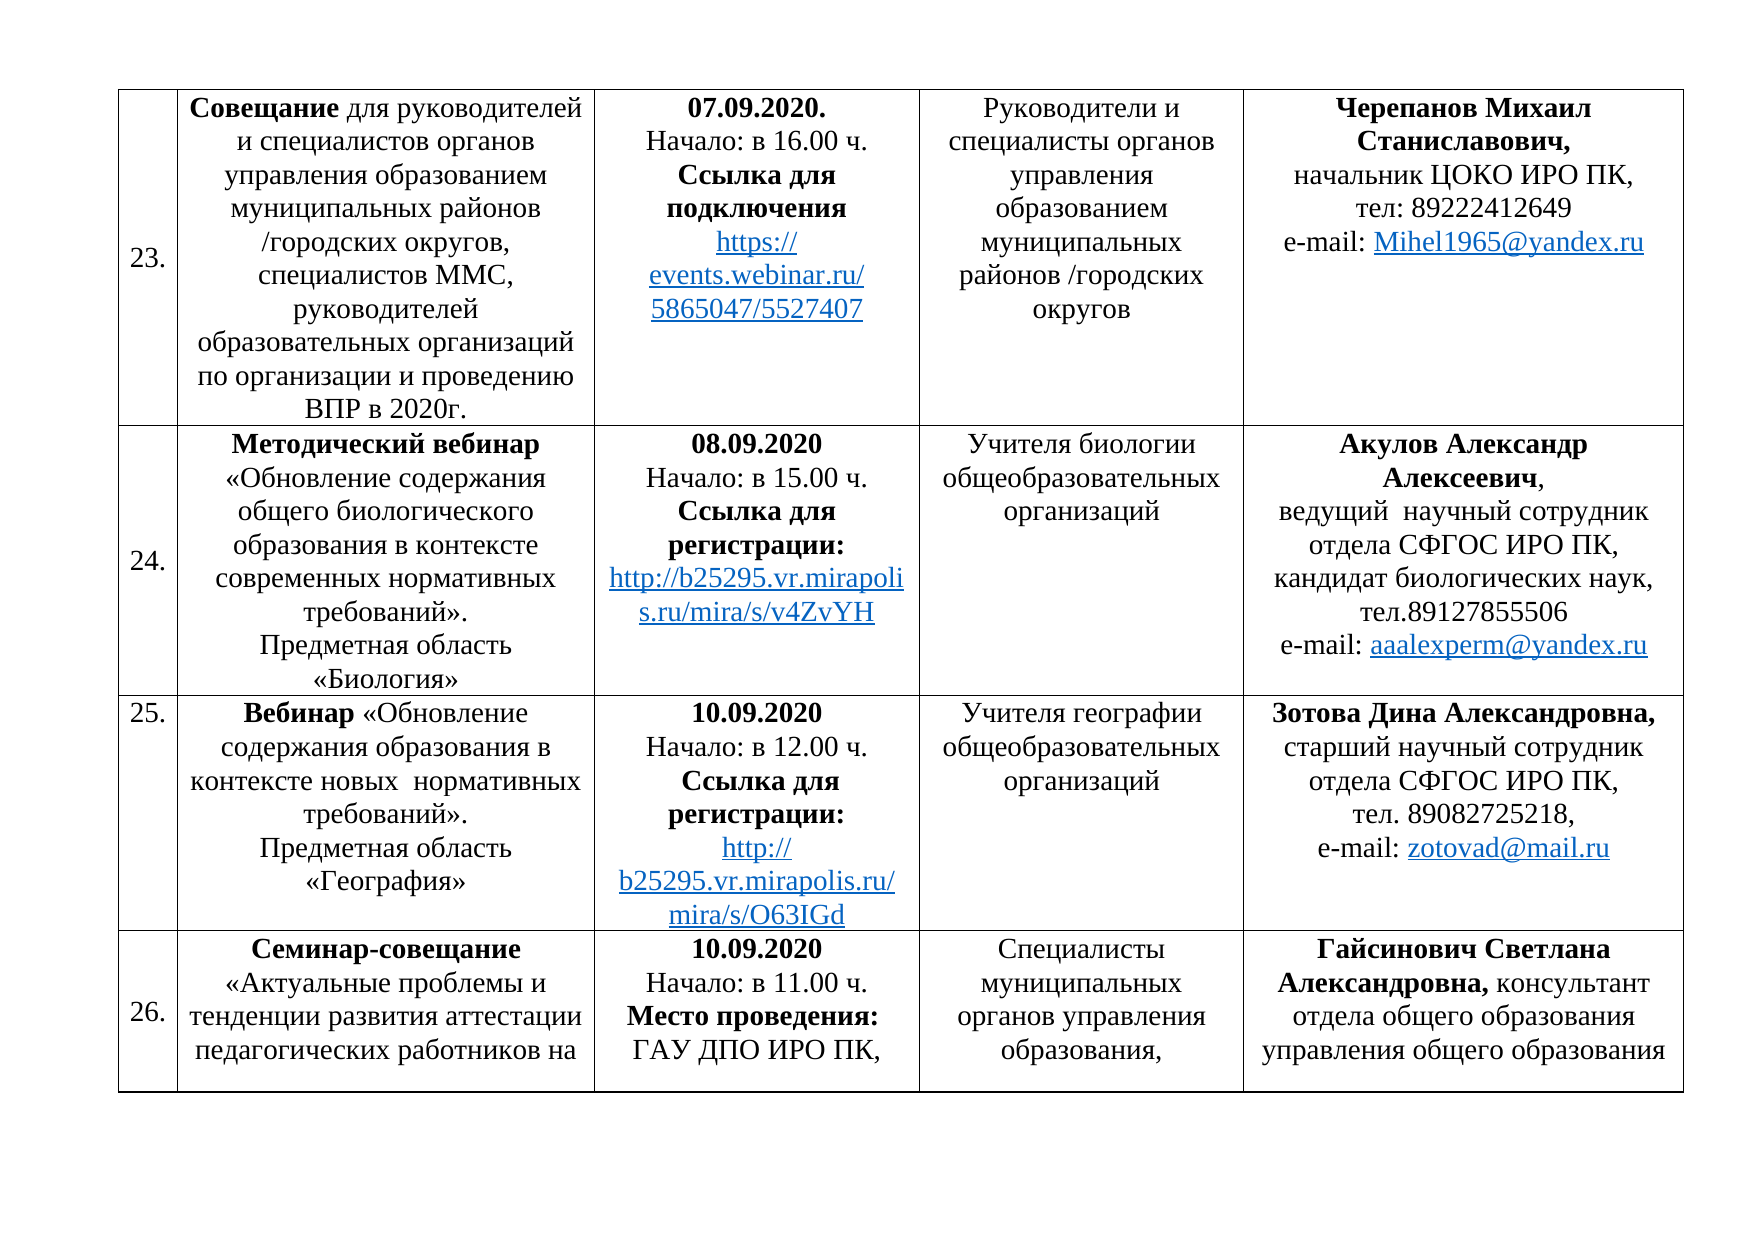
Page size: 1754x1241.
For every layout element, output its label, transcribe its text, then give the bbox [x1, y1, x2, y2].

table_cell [1244, 931, 1683, 1091]
table_cell 08.09.2020 Начало: в 15.00 ч. Ссылка для регистрации: http://b25295.vr.mirapolis.ru/mira/s/v4ZvYH [595, 426, 919, 694]
table_cell Зотова Дина Александровна, старший научный сотрудник отдела СФГОС ИРО ПК, тел. 89082725218, e-mail: zotovad@mail.ru [1244, 696, 1683, 930]
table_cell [595, 931, 919, 1091]
table_cell Черепанов Михаил Станиславович, начальник ЦОКО ИРО ПК, тел: 89222412649 e-mail: Mihel1965@yandex.ru [1244, 90, 1683, 425]
table_cell 26. [119, 931, 177, 1091]
table_cell 07.09.2020. Начало: в 16.00 ч. Ссылка для подключения https://events.webinar.ru/5865047/5527407 [595, 90, 919, 425]
table_cell 24. [119, 426, 177, 694]
table_cell Совещание для руководителей и специалистов органов управления образованием муниципальных районов /городских округов, специалистов ММС, руководителей образовательных организаций по организации и проведению ВПР в 2020г. [178, 90, 594, 425]
table_cell 10.09.2020 Начало: в 12.00 ч. Ссылка для регистрации: http://b25295.vr.mirapolis.ru/mira/s/O63IGd [595, 696, 919, 930]
table_cell Руководители и специалисты органов управления образованием муниципальных районов /городских округов [920, 90, 1243, 425]
table_cell Учителя биологии общеобразовательных организаций [920, 426, 1243, 694]
table_cell Акулов Александр Алексеевич, ведущий научный сотрудник отдела СФГОС ИРО ПК, кандидат биологических наук, тел.89127855506 e-mail: aaalexperm@yandex.ru [1244, 426, 1683, 694]
table_cell Учителя географии общеобразовательных организаций [920, 696, 1243, 930]
table_cell Методический вебинар «Обновление содержания общего биологического образования в контексте современных нормативных требований». Предметная область «Биология» [178, 426, 594, 694]
table_cell 23. [119, 90, 177, 425]
table_cell 25. [119, 696, 177, 930]
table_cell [920, 931, 1243, 1091]
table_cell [178, 931, 594, 1091]
table_cell Вебинар «Обновление содержания образования в контексте новых нормативных требований». Предметная область «География» [178, 696, 594, 930]
